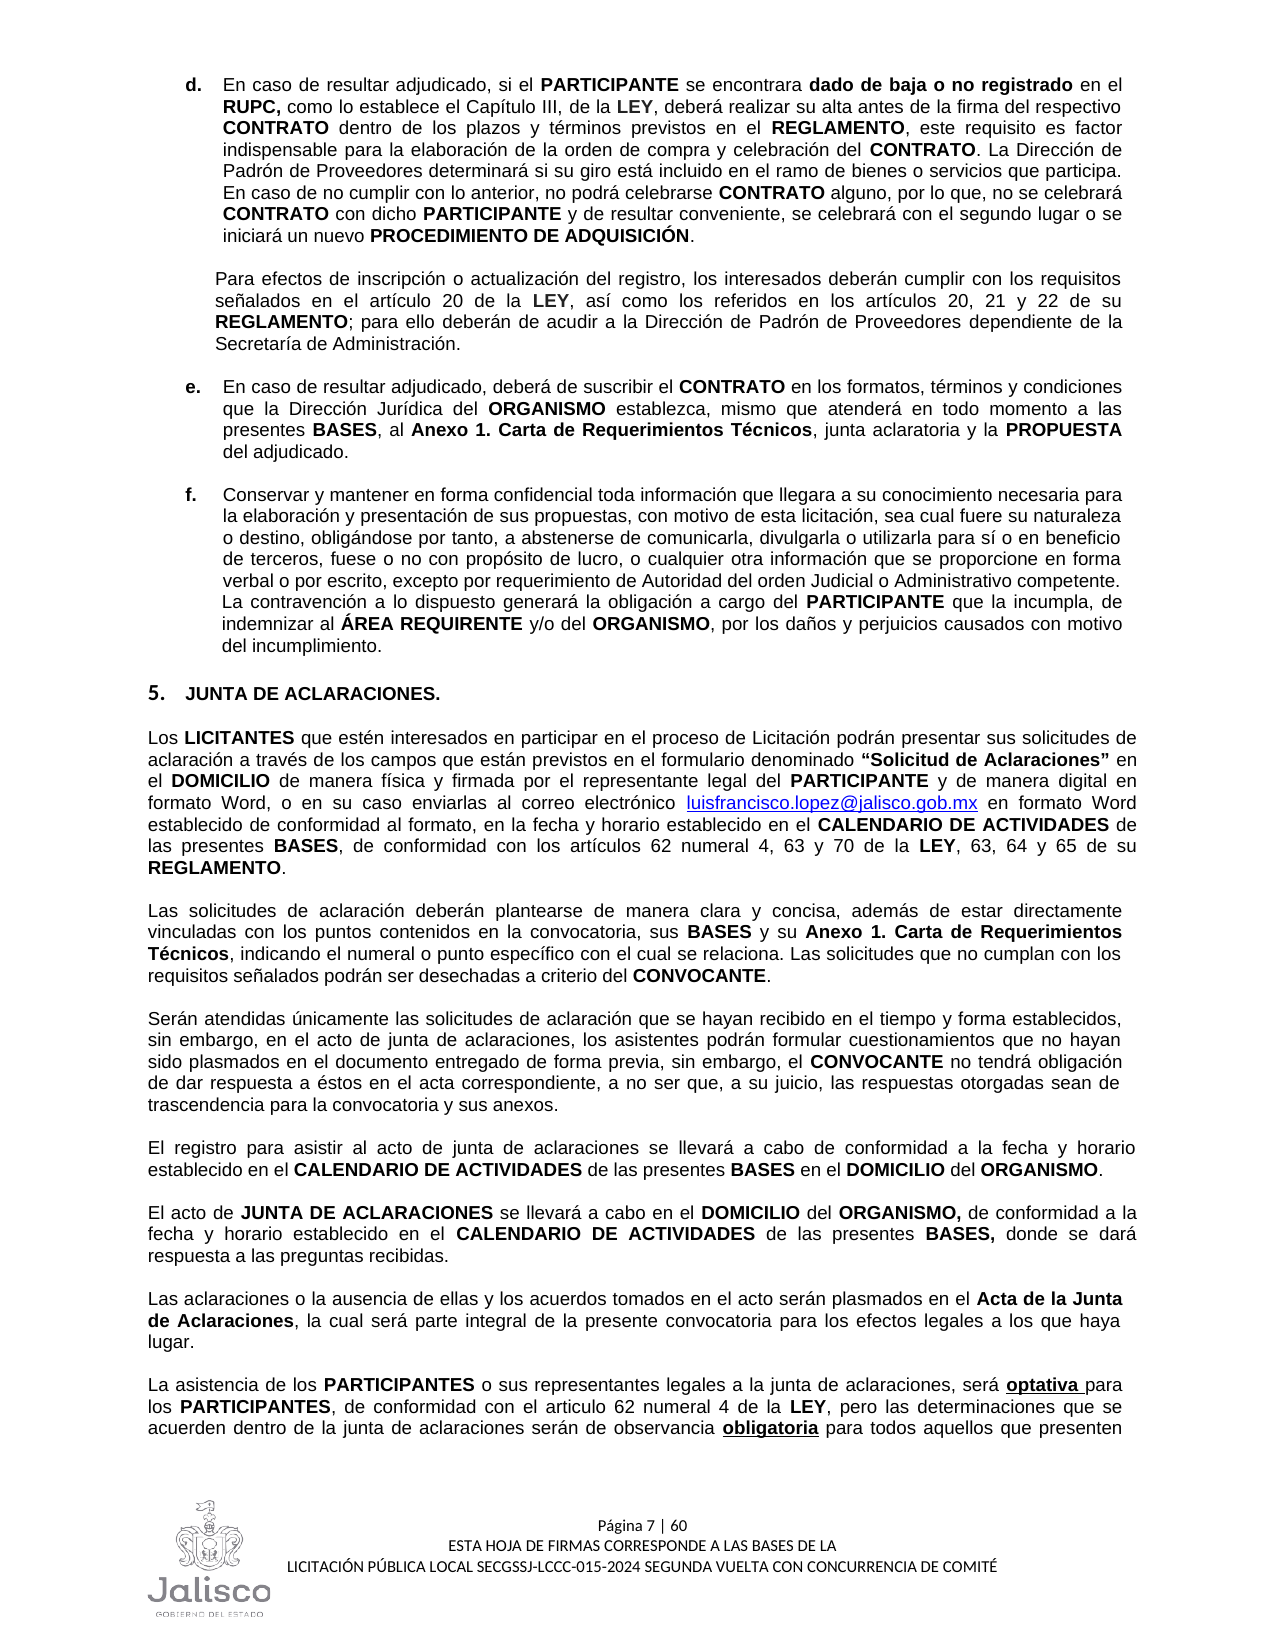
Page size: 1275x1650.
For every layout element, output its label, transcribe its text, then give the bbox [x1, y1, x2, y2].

text Los LICITANTES que estén interesados en participar en el proceso de Licitación podrán presentar sus solicitudes de aclaración a través de los campos que están previstos en el formulario denominado “Solicitud de Aclaraciones” en el DOMICILIO de manera física y firmada por el representante legal del PARTICIPANTE y de manera digital en formato Word, o en su caso enviarlas al correo electrónico luisfrancisco.lopez@jalisco.gob.mx en formato Word establecido de conformidad al formato, en la fecha y horario establecido en el CALENDARIO DE ACTIVIDADES de las presentes BASES, de conformidad con los artículos 62 numeral 4, 63 y 70 de la LEY, 63, 64 y 65 de su REGLAMENTO. [148, 727, 1137, 878]
text Las solicitudes de aclaración deberán plantearse de manera clara y concisa, además de estar directamente vinculadas con los puntos contenidos en la convocatoria, sus BASES y su Anexo 1. Carta de Requerimientos Técnicos, indicando el numeral o punto específico con el cual se relaciona. Las solicitudes que no cumplan con los requisitos señalados podrán ser desechadas a criterio del CONVOCANTE. [148, 900, 1122, 986]
list En caso de resultar adjudicado, deberá de suscribir el CONTRATO en los formatos, términos y condiciones que la Dirección Jurídica del ORGANISMO establezca, mismo que atenderá en todo momento a las presentes BASES, al Anexo 1. Carta de Requerimientos Técnicos, junta aclaratoria y la PROPUESTA del adjudicado. [185, 376, 1122, 462]
picture [147, 1500, 271, 1617]
text El registro para asistir al acto de junta de aclaraciones se llevará a cabo de conformidad a la fecha y horario establecido en el CALENDARIO DE ACTIVIDADES de las presentes BASES en el DOMICILIO del ORGANISMO. [148, 1137, 1137, 1180]
text La contravención a lo dispuesto generará la obligación a cargo del PARTICIPANTE que la incumpla, de indemnizar al ÁREA REQUIRENTE y/o del ORGANISMO, por los daños y perjuicios causados con motivo del incumplimiento. [222, 591, 1122, 656]
text El acto de JUNTA DE ACLARACIONES se llevará a cabo en el DOMICILIO del ORGANISMO, de conformidad a la fecha y horario establecido en el CALENDARIO DE ACTIVIDADES de las presentes BASES, donde se dará respuesta a las preguntas recibidas. [148, 1202, 1137, 1266]
list JUNTA DE ACLARACIONES. [148, 678, 1122, 706]
text Las aclaraciones o la ausencia de ellas y los acuerdos tomados en el acto serán plasmados en el Acta de la Junta de Aclaraciones, la cual será parte integral de la presente convocatoria para los efectos legales a los que haya lugar. [148, 1288, 1122, 1352]
list Conservar y mantener en forma confidencial toda información que llegara a su conocimiento necesaria para la elaboración y presentación de sus propuestas, con motivo de esta licitación, sea cual fuere su naturaleza o destino, obligándose por tanto, a abstenerse de comunicarla, divulgarla o utilizarla para sí o en beneficio de terceros, fuese o no con propósito de lucro, o cualquier otra información que se proporcione en forma verbal o por escrito, excepto por requerimiento de Autoridad del orden Judicial o Administrativo competente. [185, 483, 1122, 591]
text Serán atendidas únicamente las solicitudes de aclaración que se hayan recibido en el tiempo y forma establecidos, sin embargo, en el acto de junta de aclaraciones, los asistentes podrán formular cuestionamientos que no hayan sido plasmados en el documento entregado de forma previa, sin embargo, el CONVOCANTE no tendrá obligación de dar respuesta a éstos en el acta correspondiente, a no ser que, a su juicio, las respuestas otorgadas sean de trascendencia para la convocatoria y sus anexos. [148, 1007, 1122, 1115]
text Para efectos de inscripción o actualización del registro, los interesados deberán cumplir con los requisitos señalados en el artículo 20 de la LEY, así como los referidos en los artículos 20, 21 y 22 de su REGLAMENTO; para ello deberán de acudir a la Dirección de Padrón de Proveedores dependiente de la Secretaría de Administración. [215, 268, 1122, 354]
list En caso de resultar adjudicado, si el PARTICIPANTE se encontrara dado de baja o no registrado en el RUPC, como lo establece el Capítulo III, de la LEY, deberá realizar su alta antes de la firma del respectivo CONTRATO dentro de los plazos y términos previstos en el REGLAMENTO, este requisito es factor indispensable para la elaboración de la orden de compra y celebración del CONTRATO. La Dirección de Padrón de Proveedores determinará si su giro está incluido en el ramo de bienes o servicios que participa. En caso de no cumplir con lo anterior, no podrá celebrarse CONTRATO alguno, por lo que, no se celebrará CONTRATO con dicho PARTICIPANTE y de resultar conveniente, se celebrará con el segundo lugar o se iniciará un nuevo PROCEDIMIENTO DE ADQUISICIÓN. [185, 74, 1122, 246]
